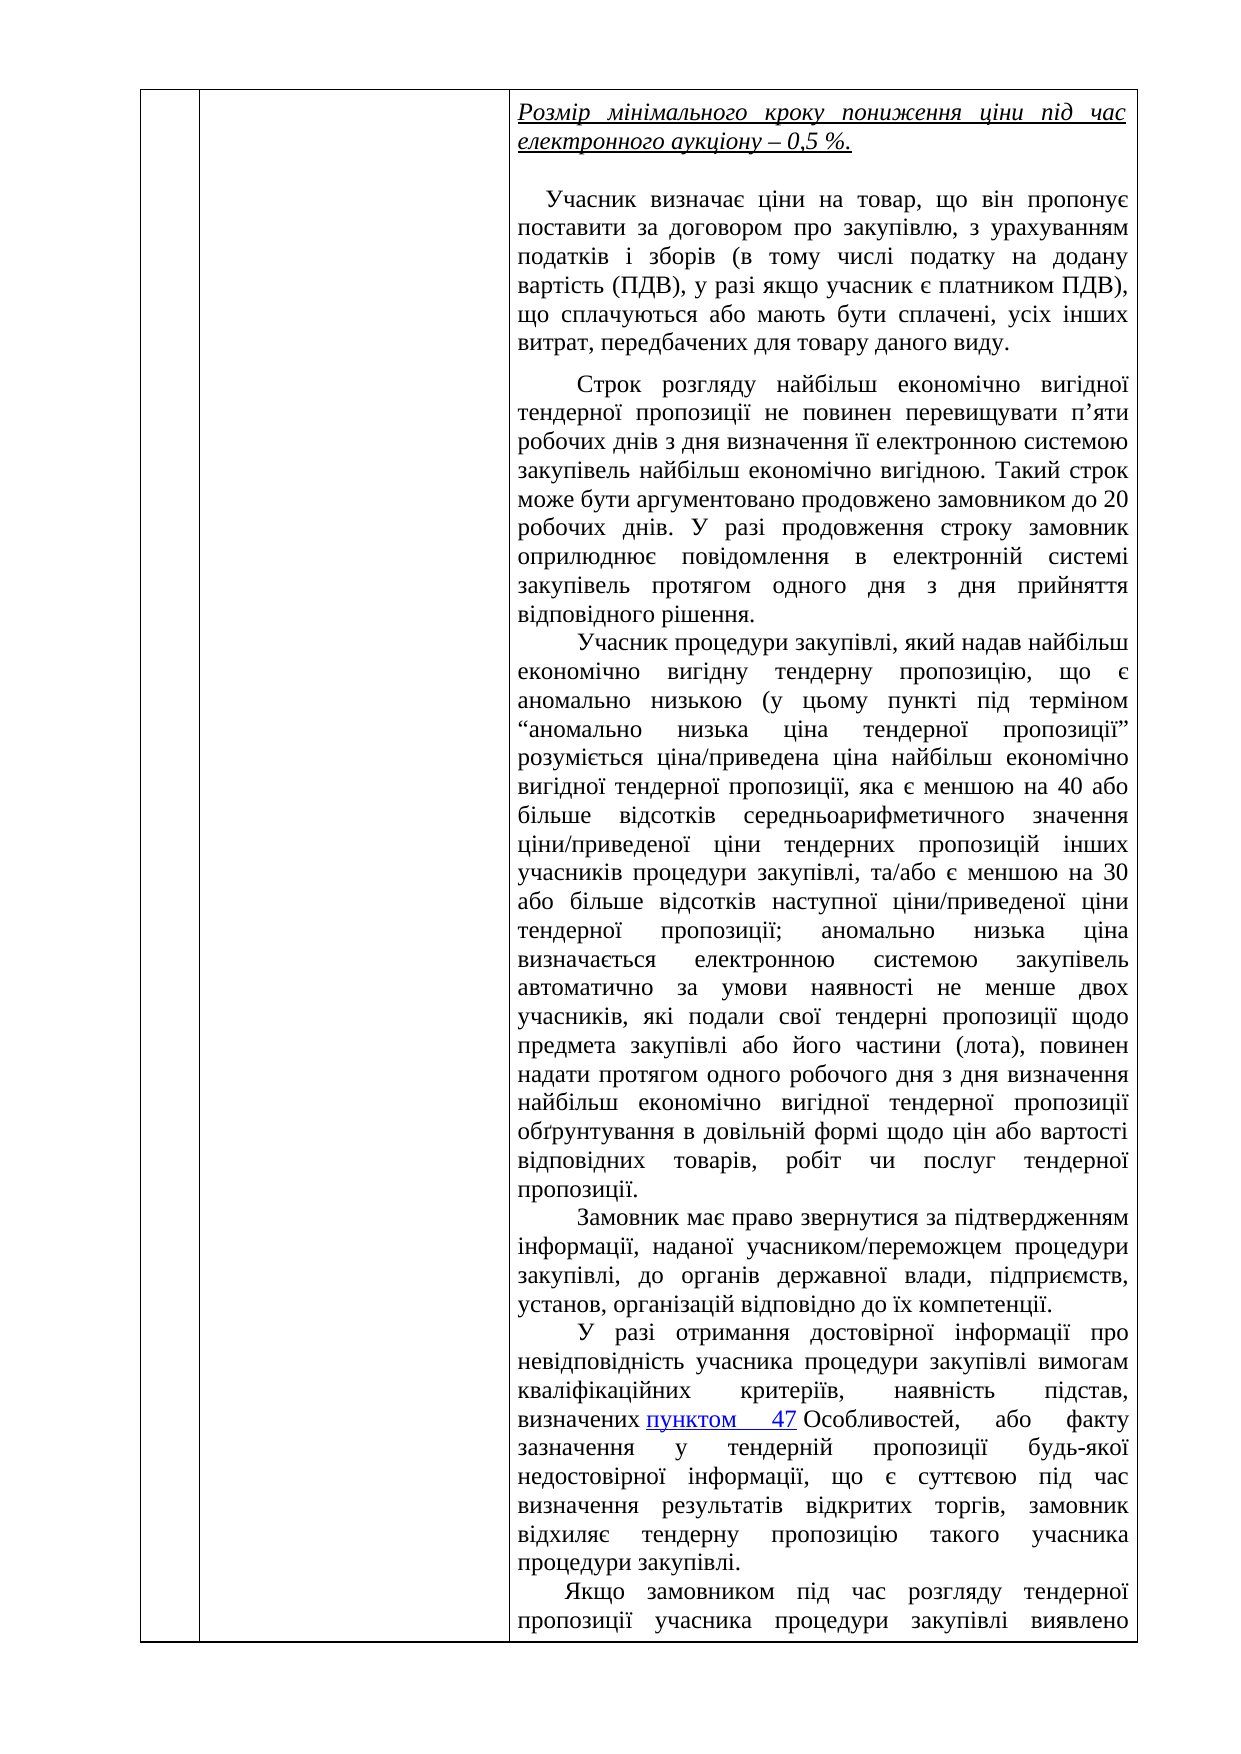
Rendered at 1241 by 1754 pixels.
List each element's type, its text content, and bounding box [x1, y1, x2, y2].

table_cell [200, 90, 509, 1641]
table_cell 1 [141, 90, 199, 1641]
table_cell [510, 90, 1137, 1641]
